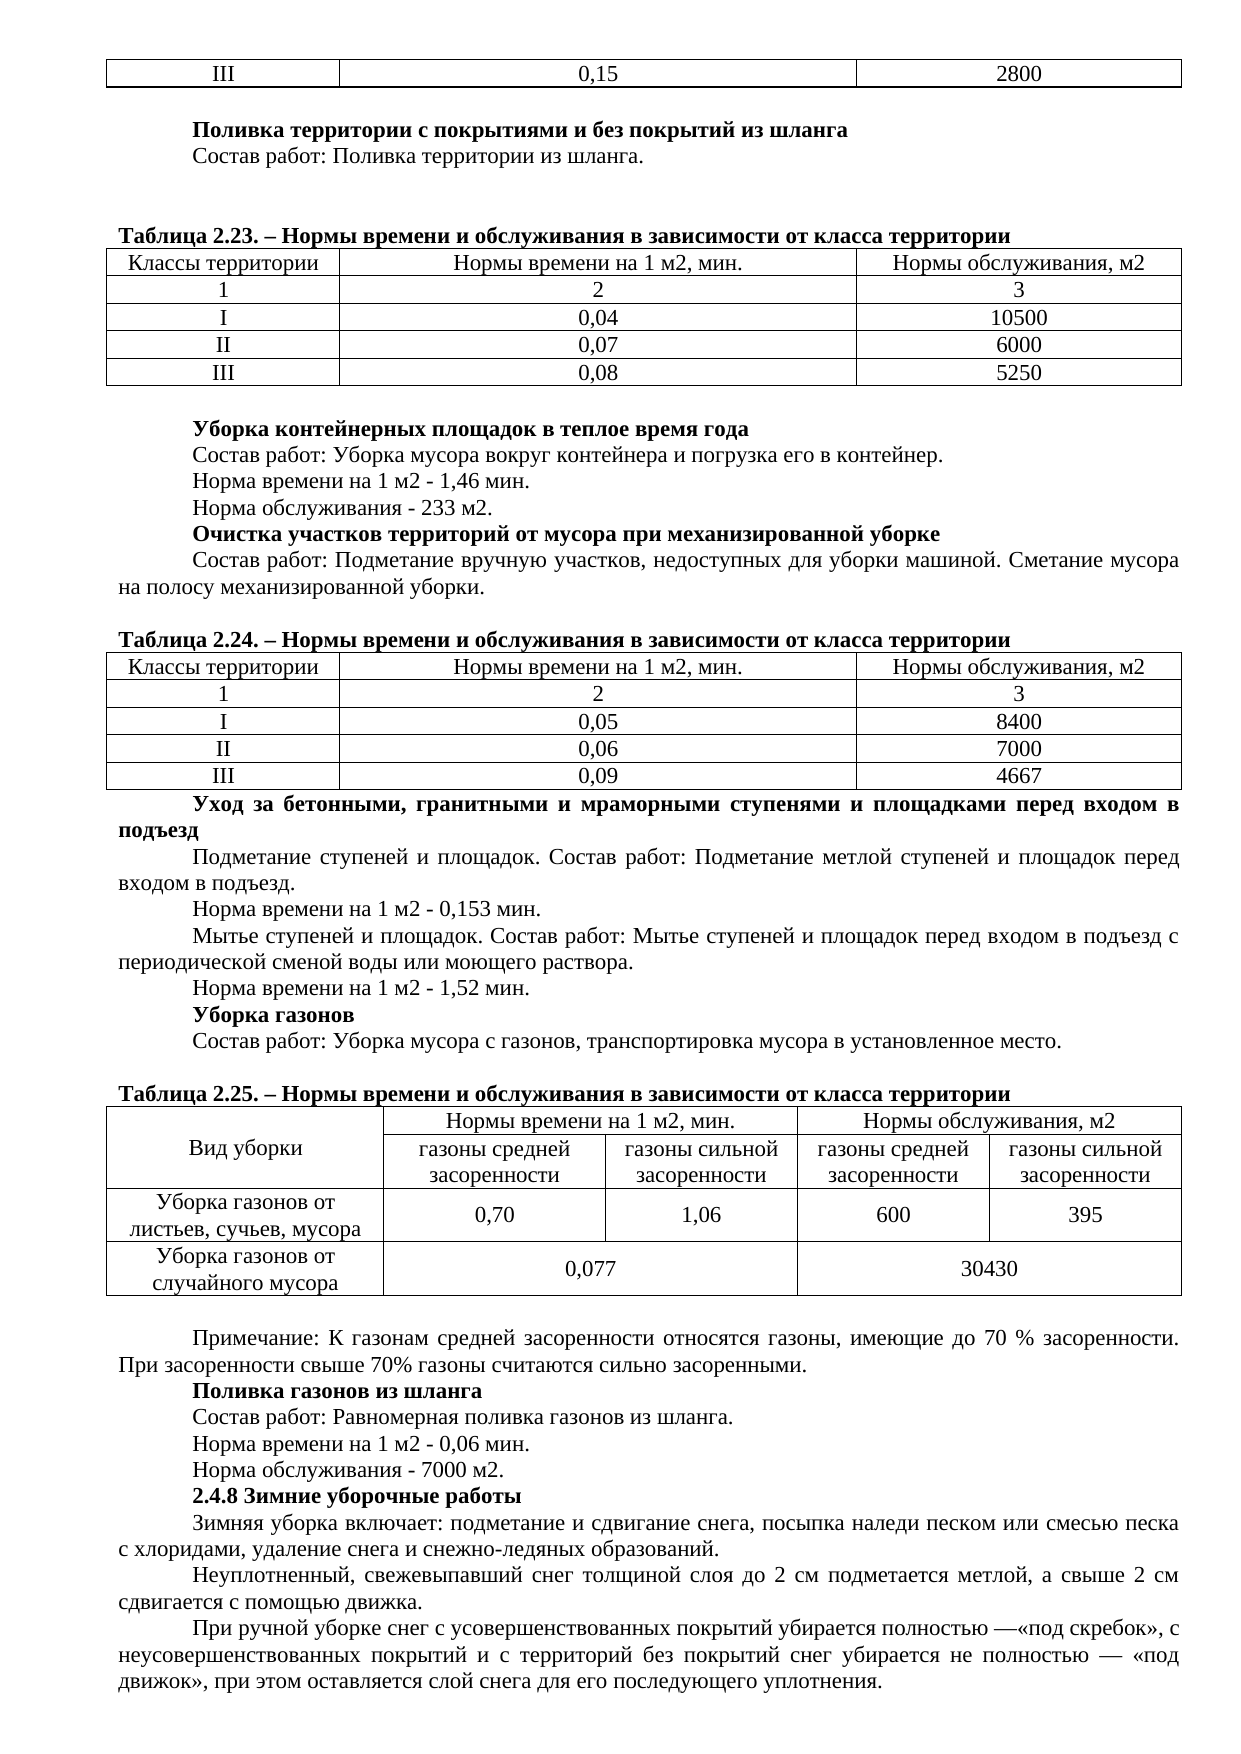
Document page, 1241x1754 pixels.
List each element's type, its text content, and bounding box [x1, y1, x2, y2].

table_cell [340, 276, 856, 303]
text Таблица 2.23. – Нормы времени и обслуживания в зависимости от класса территории [118, 222, 1181, 248]
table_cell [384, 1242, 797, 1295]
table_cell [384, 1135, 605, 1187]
text Норма времени на 1 м2 - 0,153 мин. [118, 895, 1181, 922]
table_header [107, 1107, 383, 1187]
text Состав работ: Уборка мусора с газонов, транспортировка мусора в установленное место. [118, 1027, 1181, 1053]
text Норма обслуживания - 7000 м2. [118, 1456, 1181, 1482]
text Неуплотненный, свежевыпавший снег толщиной слоя до 2 см подметается метлой, а свыше 2 см сдвигается с помощью движка. [118, 1562, 1181, 1614]
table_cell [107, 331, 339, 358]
text Таблица 2.24. – Нормы времени и обслуживания в зависимости от класса территории [118, 626, 1181, 652]
text Подметание ступеней и площадок. Состав работ: Подметание метлой ступеней и площадок перед входом в подъезд. [118, 843, 1181, 895]
text Уход за бетонными, гранитными и мраморными ступенями и площадками перед входом в подъезд [118, 790, 1181, 843]
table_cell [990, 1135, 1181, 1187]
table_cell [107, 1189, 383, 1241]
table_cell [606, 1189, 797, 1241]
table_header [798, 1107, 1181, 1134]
table_cell III [107, 60, 339, 86]
table_cell 2800 [857, 60, 1181, 86]
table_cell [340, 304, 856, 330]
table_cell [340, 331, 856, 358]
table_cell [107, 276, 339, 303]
text Таблица 2.25. – Нормы времени и обслуживания в зависимости от класса территории [118, 1080, 1181, 1106]
text Состав работ: Подметание вручную участков, недоступных для уборки машиной. Сметание мусора на полосу механизированной уборки. [118, 547, 1181, 599]
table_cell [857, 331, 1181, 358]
text Примечание: К газонам средней засоренности относятся газоны, имеющие до 70 % засоренности. При засоренности свыше 70% газоны считаются сильно засоренными. [118, 1324, 1181, 1377]
text Уборка контейнерных площадок в теплое время года [118, 415, 1181, 441]
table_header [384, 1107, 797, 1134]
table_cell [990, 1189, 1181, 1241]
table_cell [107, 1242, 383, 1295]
text Состав работ: Поливка территории из шланга. [118, 143, 1181, 169]
table_cell 0,15 [340, 60, 856, 86]
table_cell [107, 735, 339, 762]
table_header Классы территории [107, 249, 339, 275]
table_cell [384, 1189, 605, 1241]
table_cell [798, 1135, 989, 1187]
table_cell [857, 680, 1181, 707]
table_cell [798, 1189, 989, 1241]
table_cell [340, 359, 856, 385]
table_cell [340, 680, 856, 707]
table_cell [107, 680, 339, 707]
text Норма обслуживания - 233 м2. [118, 494, 1181, 520]
text Поливка территории с покрытиями и без покрытий из шланга [118, 116, 1181, 143]
text Мытье ступеней и площадок. Состав работ: Мытье ступеней и площадок перед входом в подъезд с периодической сменой воды или моющего раствора. [118, 922, 1181, 974]
text Уборка газонов [118, 1001, 1181, 1027]
text Норма времени на 1 м2 - 1,52 мин. [118, 974, 1181, 1001]
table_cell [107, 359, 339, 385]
text Зимняя уборка включает: подметание и сдвигание снега, посыпка наледи песком или смесью песка с хлоридами, удаление снега и снежно-ледяных образований. [118, 1509, 1181, 1562]
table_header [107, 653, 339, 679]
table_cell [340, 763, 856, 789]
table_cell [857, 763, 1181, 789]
text Очистка участков территорий от мусора при механизированной уборке [118, 520, 1181, 547]
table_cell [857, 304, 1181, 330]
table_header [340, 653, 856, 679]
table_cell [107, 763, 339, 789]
text Поливка газонов из шланга [118, 1377, 1181, 1403]
text Состав работ: Уборка мусора вокруг контейнера и погрузка его в контейнер. [118, 441, 1181, 467]
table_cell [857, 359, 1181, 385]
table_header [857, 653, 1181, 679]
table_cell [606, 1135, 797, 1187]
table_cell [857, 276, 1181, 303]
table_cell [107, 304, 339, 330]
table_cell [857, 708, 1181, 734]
text Состав работ: Равномерная поливка газонов из шланга. [118, 1403, 1181, 1430]
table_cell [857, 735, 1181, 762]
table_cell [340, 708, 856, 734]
text Норма времени на 1 м2 - 0,06 мин. [118, 1430, 1181, 1456]
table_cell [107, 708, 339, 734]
text Норма времени на 1 м2 - 1,46 мин. [118, 467, 1181, 494]
table_header Нормы времени на 1 м2, мин. [340, 249, 856, 275]
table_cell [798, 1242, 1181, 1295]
text При ручной уборке снег с усовершенствованных покрытий убирается полностью —«под скребок», с неусовершенствованных покрытий и с территорий без покрытий снег убирается не полностью — «под движок», при этом оставляется слой снега для его последующего уплотнения. [118, 1614, 1181, 1693]
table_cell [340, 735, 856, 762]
text 2.4.8 Зимние уборочные работы [118, 1482, 1181, 1509]
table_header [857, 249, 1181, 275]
